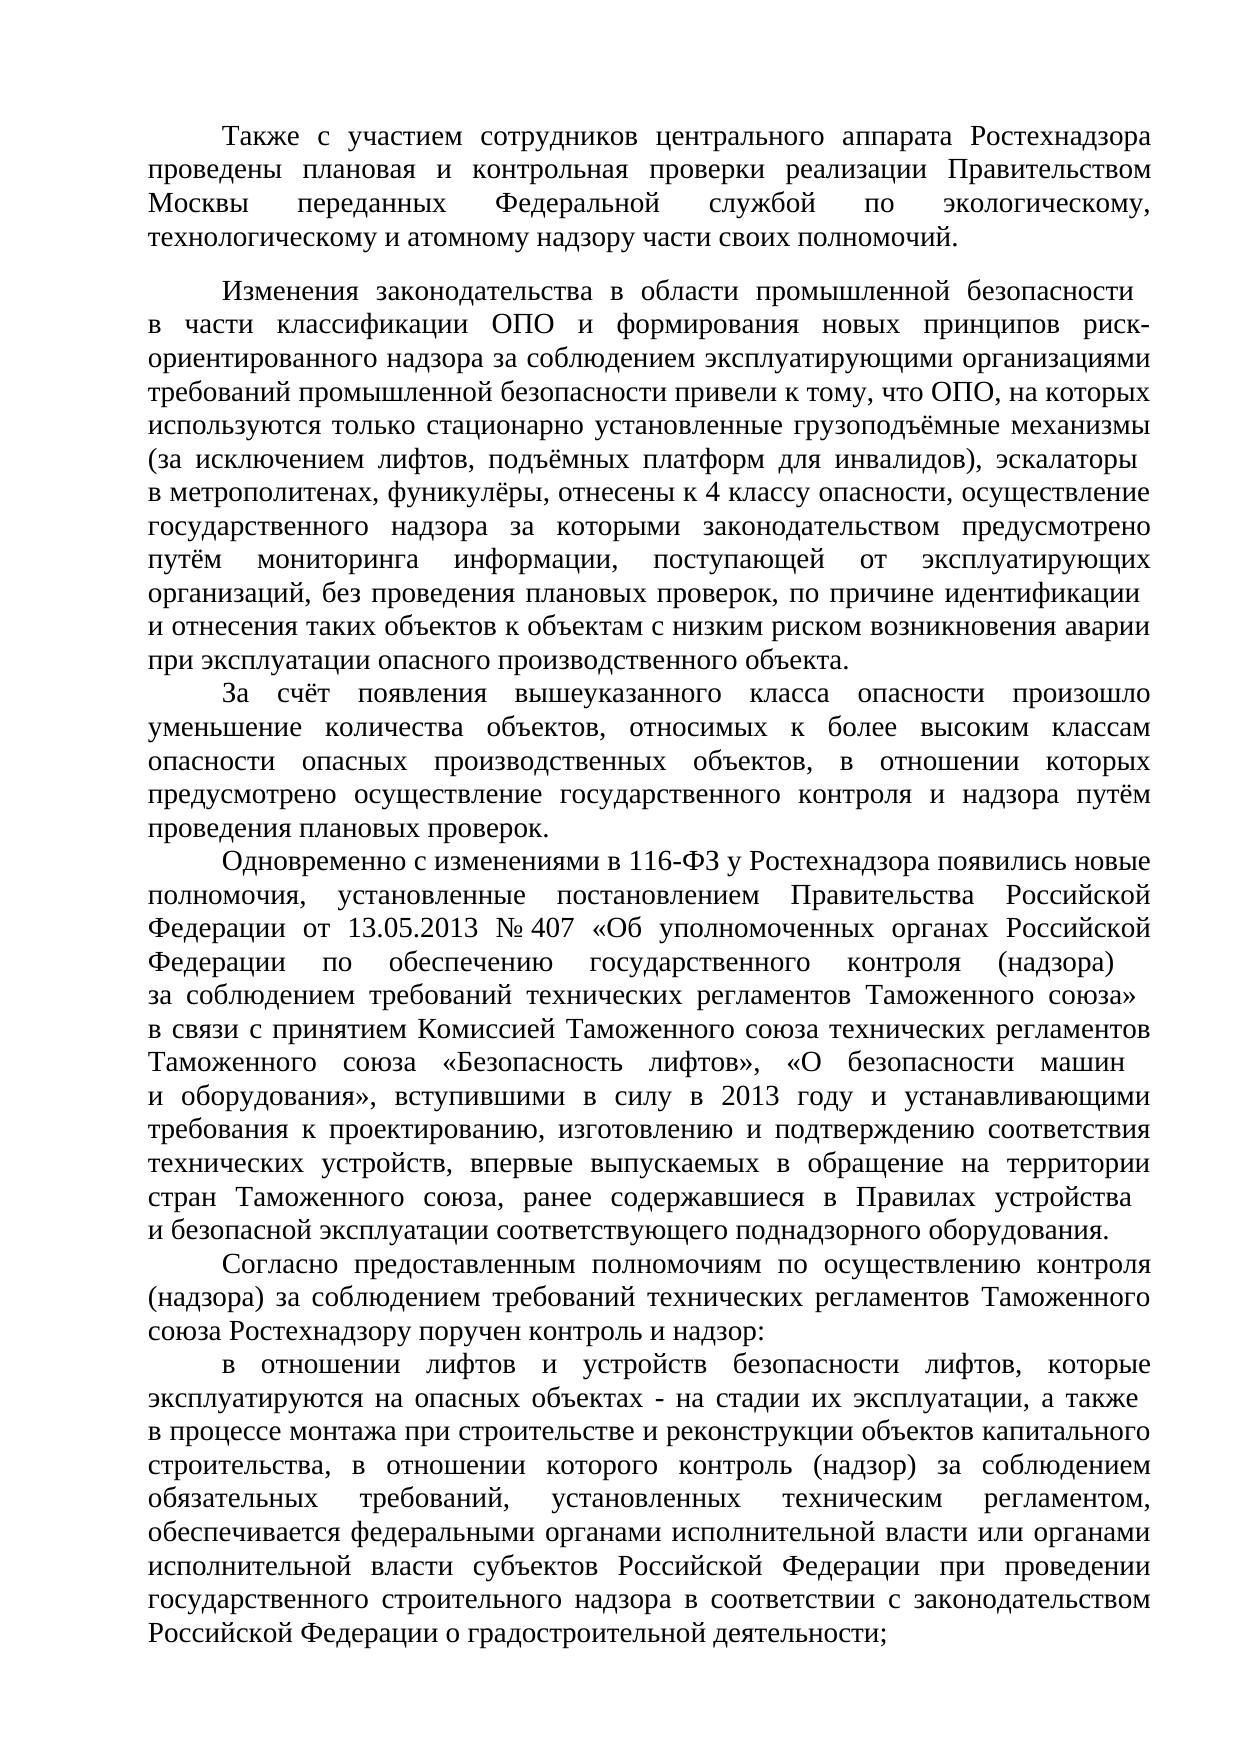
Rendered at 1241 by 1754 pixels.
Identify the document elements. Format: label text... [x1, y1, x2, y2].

text Также с участием сотрудников центрального аппарата Ростехнадзора проведены плановая и контрольная проверки реализации Правительством Москвы переданных Федеральной службой по экологическому, технологическому и атомному надзору части своих полномочий. [148, 118, 1152, 252]
text Одновременно с изменениями в 116-ФЗ у Ростехнадзора появились новые полномочия, установленные постановлением Правительства Российской Федерации от 13.05.2013 № 407 «Об уполномоченных органах Российской Федерации по обеспечению государственного контроля (надзора) за соблюдением требований технических регламентов Таможенного союза» в связи с принятием Комиссией Таможенного союза технических регламентов Таможенного союза «Безопасность лифтов», «О безопасности машин и оборудования», вступившими в силу в 2013 году и устанавливающими требования к проектированию, изготовлению и подтверждению соответствия технических устройств, впервые выпускаемых в обращение на территории стран Таможенного союза, ранее содержавшиеся в Правилах устройства и безопасной эксплуатации соответствующего поднадзорного оборудования. [148, 843, 1152, 1246]
text Согласно предоставленным полномочиям по осуществлению контроля (надзора) за соблюдением требований технических регламентов Таможенного союза Ростехнадзору поручен контроль и надзор: [148, 1246, 1152, 1346]
text в отношении лифтов и устройств безопасности лифтов, которые эксплуатируются на опасных объектах - на стадии их эксплуатации, а также в процессе монтажа при строительстве и реконструкции объектов капитального строительства, в отношении которого контроль (надзор) за соблюдением обязательных требований, установленных техническим регламентом, обеспечивается федеральными органами исполнительной власти или органами исполнительной власти субъектов Российской Федерации при проведении государственного строительного надзора в соответствии с законодательством Российской Федерации о градостроительной деятельности; [148, 1346, 1152, 1648]
text За счёт появления вышеуказанного класса опасности произошло уменьшение количества объектов, относимых к более высоким классам опасности опасных производственных объектов, в отношении которых предусмотрено осуществление государственного контроля и надзора путём проведения плановых проверок. [148, 676, 1152, 843]
text Изменения законодательства в области промышленной безопасности в части классификации ОПО и формирования новых принципов риск-ориентированного надзора за соблюдением эксплуатирующими организациями требований промышленной безопасности привели к тому, что ОПО, на которых используются только стационарно установленные грузоподъёмные механизмы (за исключением лифтов, подъёмных платформ для инвалидов), эскалаторы в метрополитенах, фуникулёры, отнесены к 4 классу опасности, осуществление государственного надзора за которыми законодательством предусмотрено путём мониторинга информации, поступающей от эксплуатирующих организаций, без проведения плановых проверок, по причине идентификации и отнесения таких объектов к объектам с низким риском возникновения аварии при эксплуатации опасного производственного объекта. [148, 273, 1152, 676]
